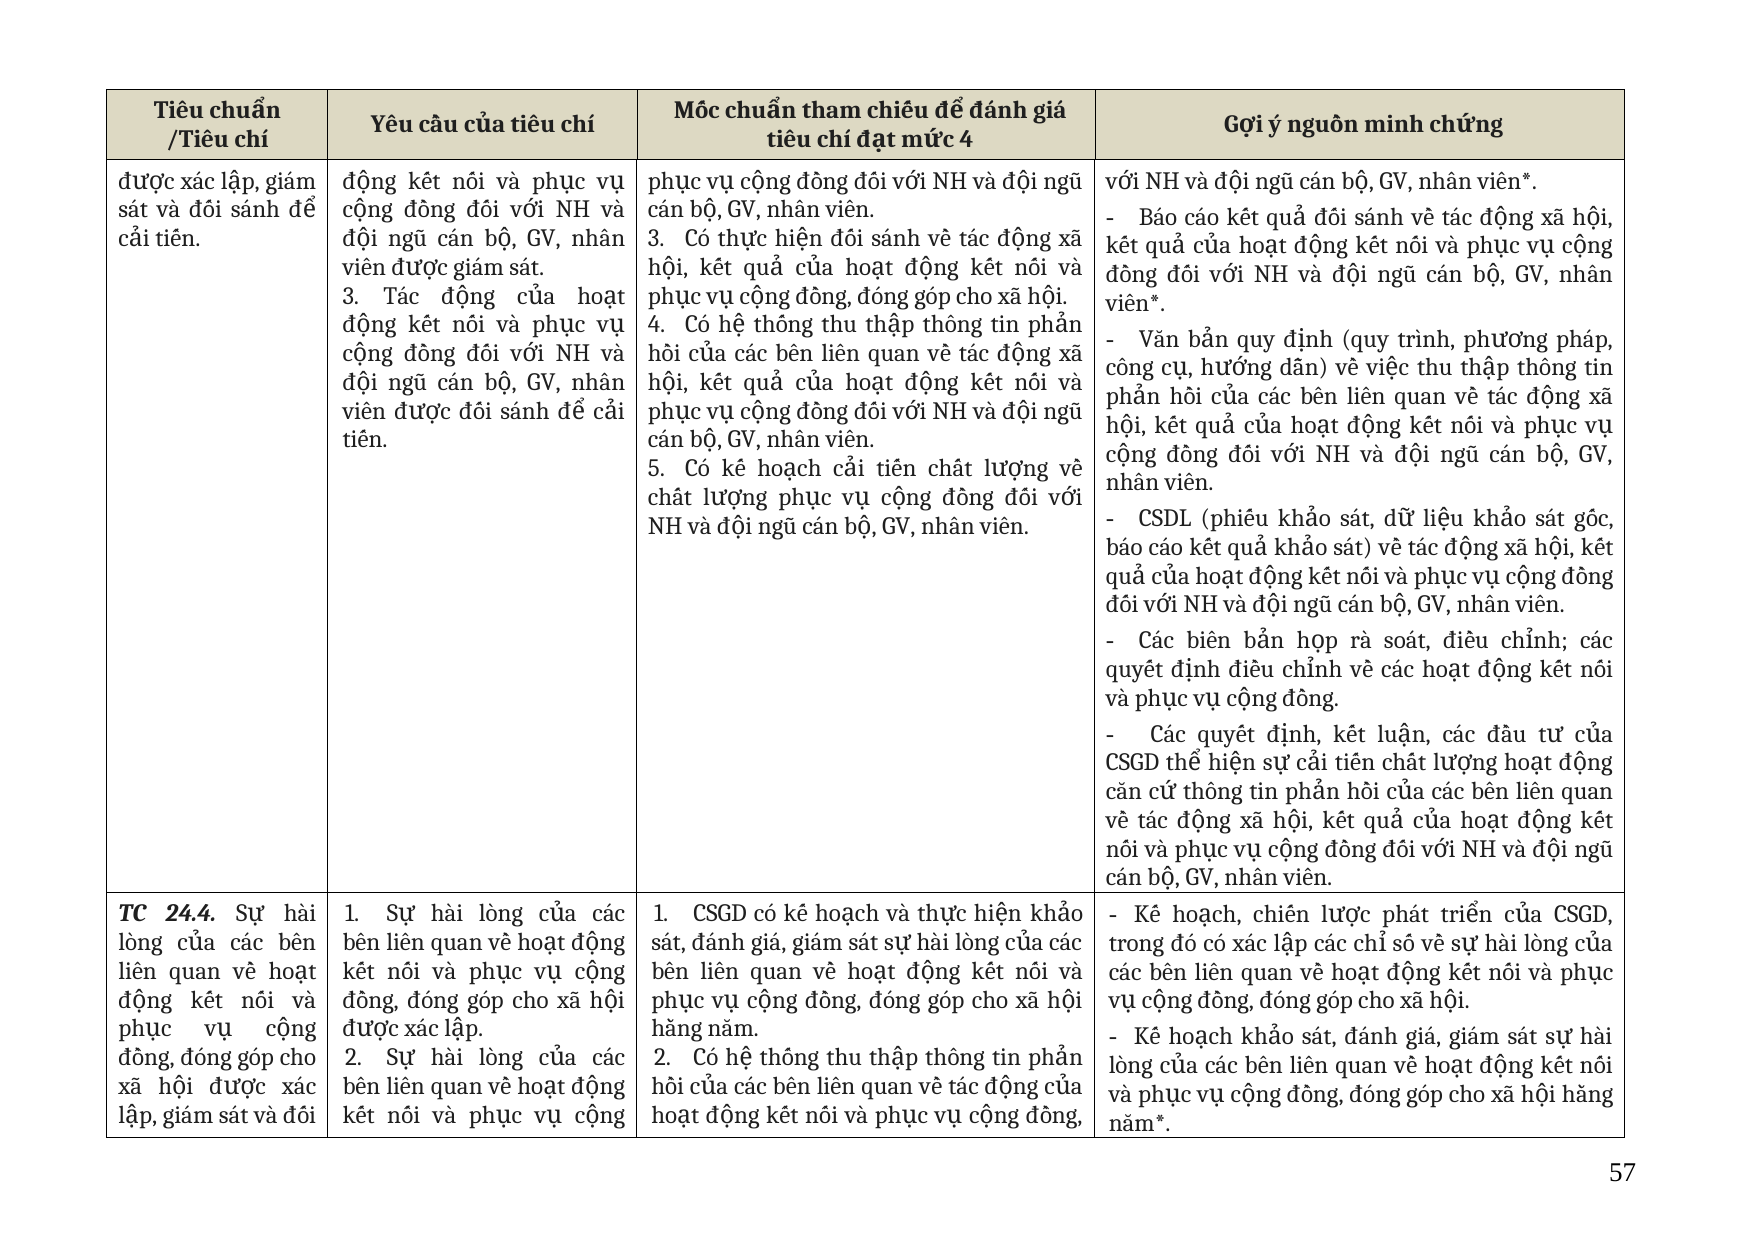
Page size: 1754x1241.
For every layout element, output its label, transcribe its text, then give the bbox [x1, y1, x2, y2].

table_header Gợi ý nguồn minh chứng [1096, 90, 1624, 159]
table_header Mốc chuẩn tham chiếu để đánh giá tiêu chí đạt mức 4 [638, 90, 1095, 159]
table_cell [107, 160, 327, 892]
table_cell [328, 893, 636, 1137]
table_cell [637, 893, 1094, 1137]
table_header Yêu cầu của tiêu chí [328, 90, 637, 159]
table_header Tiêu chuẩn /Tiêu chí [107, 90, 327, 159]
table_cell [1095, 160, 1624, 892]
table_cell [637, 160, 1094, 892]
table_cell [1095, 893, 1624, 1137]
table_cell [328, 160, 636, 892]
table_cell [107, 893, 327, 1137]
